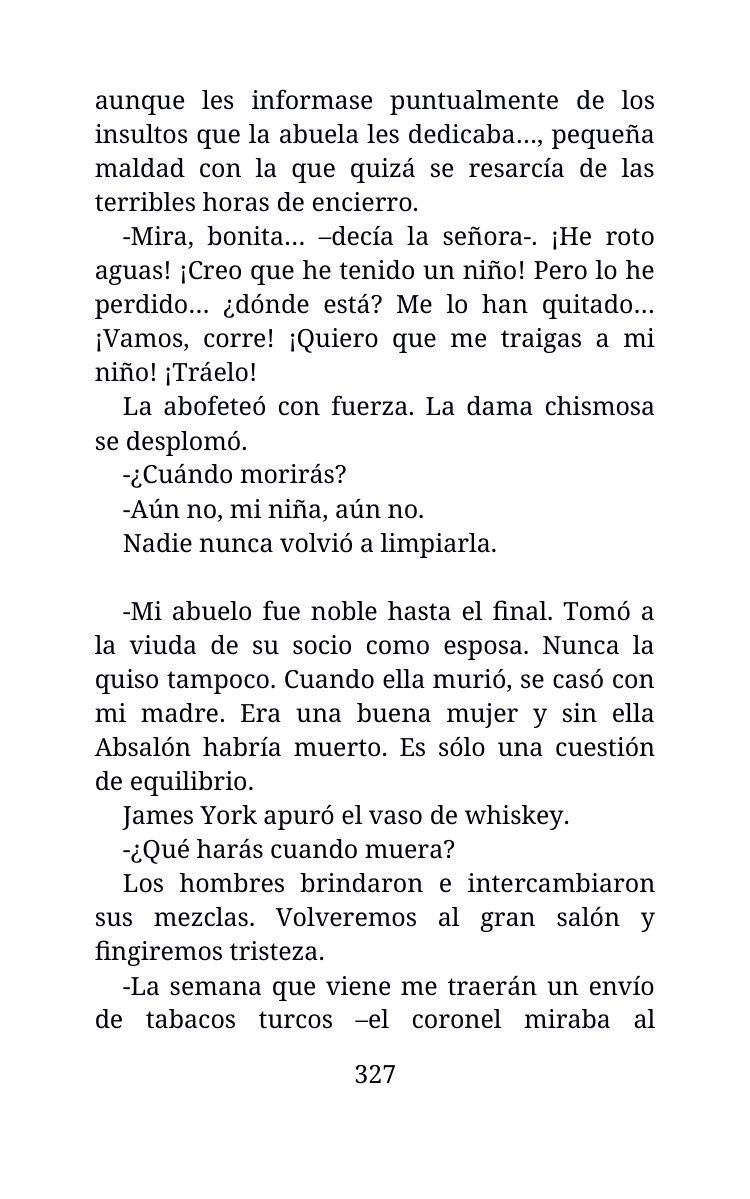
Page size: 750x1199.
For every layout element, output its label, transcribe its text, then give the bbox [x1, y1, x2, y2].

text La abofeteó con fuerza. La dama chismosa se desplomó. [94, 389, 656, 457]
text -¿Qué harás cuando muera? [94, 832, 656, 866]
text -Aún no, mi niña, aún no. [94, 491, 656, 525]
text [94, 82, 656, 219]
text -Mi abuelo fue noble hasta el final. Tomó a la viuda de su socio como esposa. Nunca la quiso tampoco. Cuando ella murió, se casó con mi madre. Era una buena mujer y sin ella Absalón habría muerto. Es sólo una cuestión de equilibrio. [94, 593, 656, 798]
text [94, 968, 656, 1036]
text -¿Cuándo morirás? [94, 457, 656, 491]
text -Mira, bonita… –decía la señora-. ¡He roto aguas! ¡Creo que he tenido un niño! Pero lo he perdido… ¿dónde está? Me lo han quitado… ¡Vamos, corre! ¡Quiero que me traigas a mi niño! ¡Tráelo! [94, 219, 656, 389]
text Nadie nunca volvió a limpiarla. [94, 525, 656, 559]
text James York apuró el vaso de whiskey. [94, 798, 656, 832]
text Los hombres brindaron e intercambiaron sus mezclas. Volveremos al gran salón y fingiremos tristeza. [94, 866, 656, 968]
